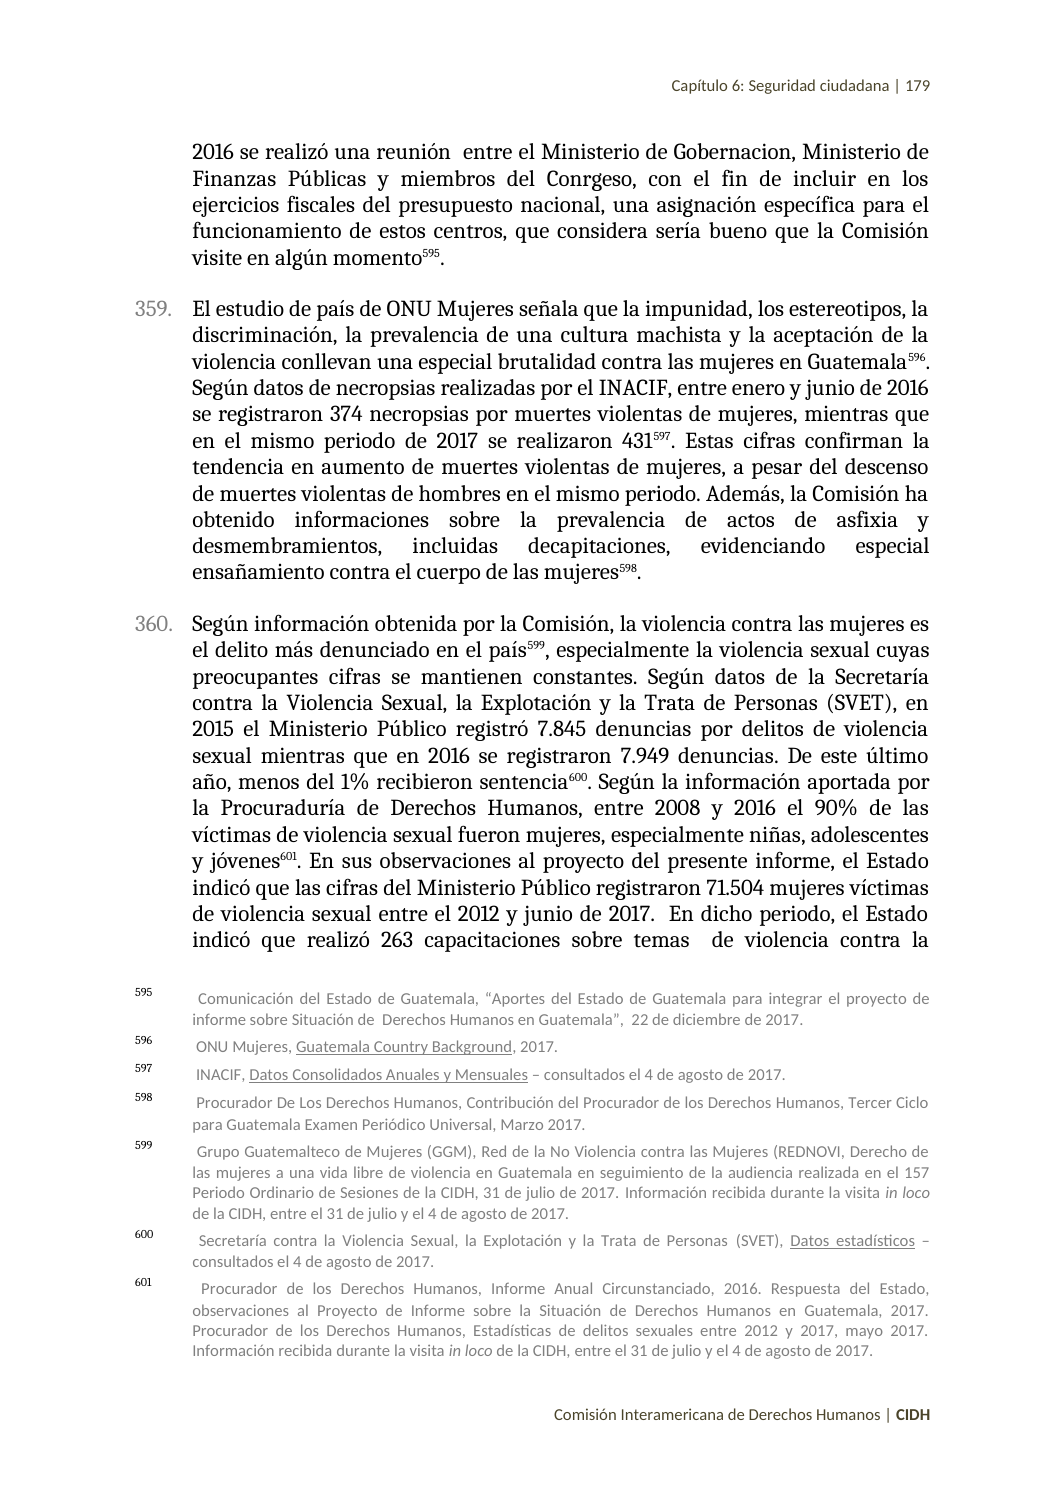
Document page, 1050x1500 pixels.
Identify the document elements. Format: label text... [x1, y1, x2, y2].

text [135, 139, 930, 271]
text El estudio de país de ONU Mujeres señala que la impunidad, los estereotipos, la discriminación, la prevalencia de una cultura machista y la aceptación de la violencia conllevan una especial brutalidad contra las mujeres en Guatemala. Según datos de necropsias realizadas por el INACIF, entre enero y junio de 2016 se registraron 374 necropsias por muertes violentas de mujeres, mientras que en el mismo periodo de 2017 se realizaron 431. Estas cifras confirman la tendencia en aumento de muertes violentas de mujeres, a pesar del descenso de muertes violentas de hombres en el mismo periodo. Además, la Comisión ha obtenido informaciones sobre la prevalencia de actos de asfixia y desmembramientos, incluidas decapitaciones, evidenciando especial ensañamiento contra el cuerpo de las mujeres. [135, 296, 930, 586]
text Según información obtenida por la Comisión, la violencia contra las mujeres es el delito más denunciado en el país, especialmente la violencia sexual cuyas preocupantes cifras se mantienen constantes. Según datos de la Secretaría contra la Violencia Sexual, la Explotación y la Trata de Personas (SVET), en 2015 el Ministerio Público registró 7.845 denuncias por delitos de violencia sexual mientras que en 2016 se registraron 7.949 denuncias. De este último año, menos del 1% recibieron sentencia. Según la información aportada por la Procuraduría de Derechos Humanos, entre 2008 y 2016 el 90% de las víctimas de violencia sexual fueron mujeres, especialmente niñas, adolescentes y jóvenes. En sus observaciones al proyecto del presente informe, el Estado indicó que las cifras del Ministerio Público registraron 71.504 mujeres víctimas de violencia sexual entre el 2012 y junio de 2017. En dicho periodo, el Estado indicó que realizó 263 capacitaciones sobre temas de violencia contra la mujeres, beneficiando a 4.532 personas (2.589 mujeres y 1942 hombres). La Comisión reitera su preocupación ante la prevalencia de la violencia sexual contra las mujeres y llama al Estado a redoblar sus esfuerzos por prevenir, investigar y sancionar los casos de violencia sexual. [135, 611, 930, 953]
